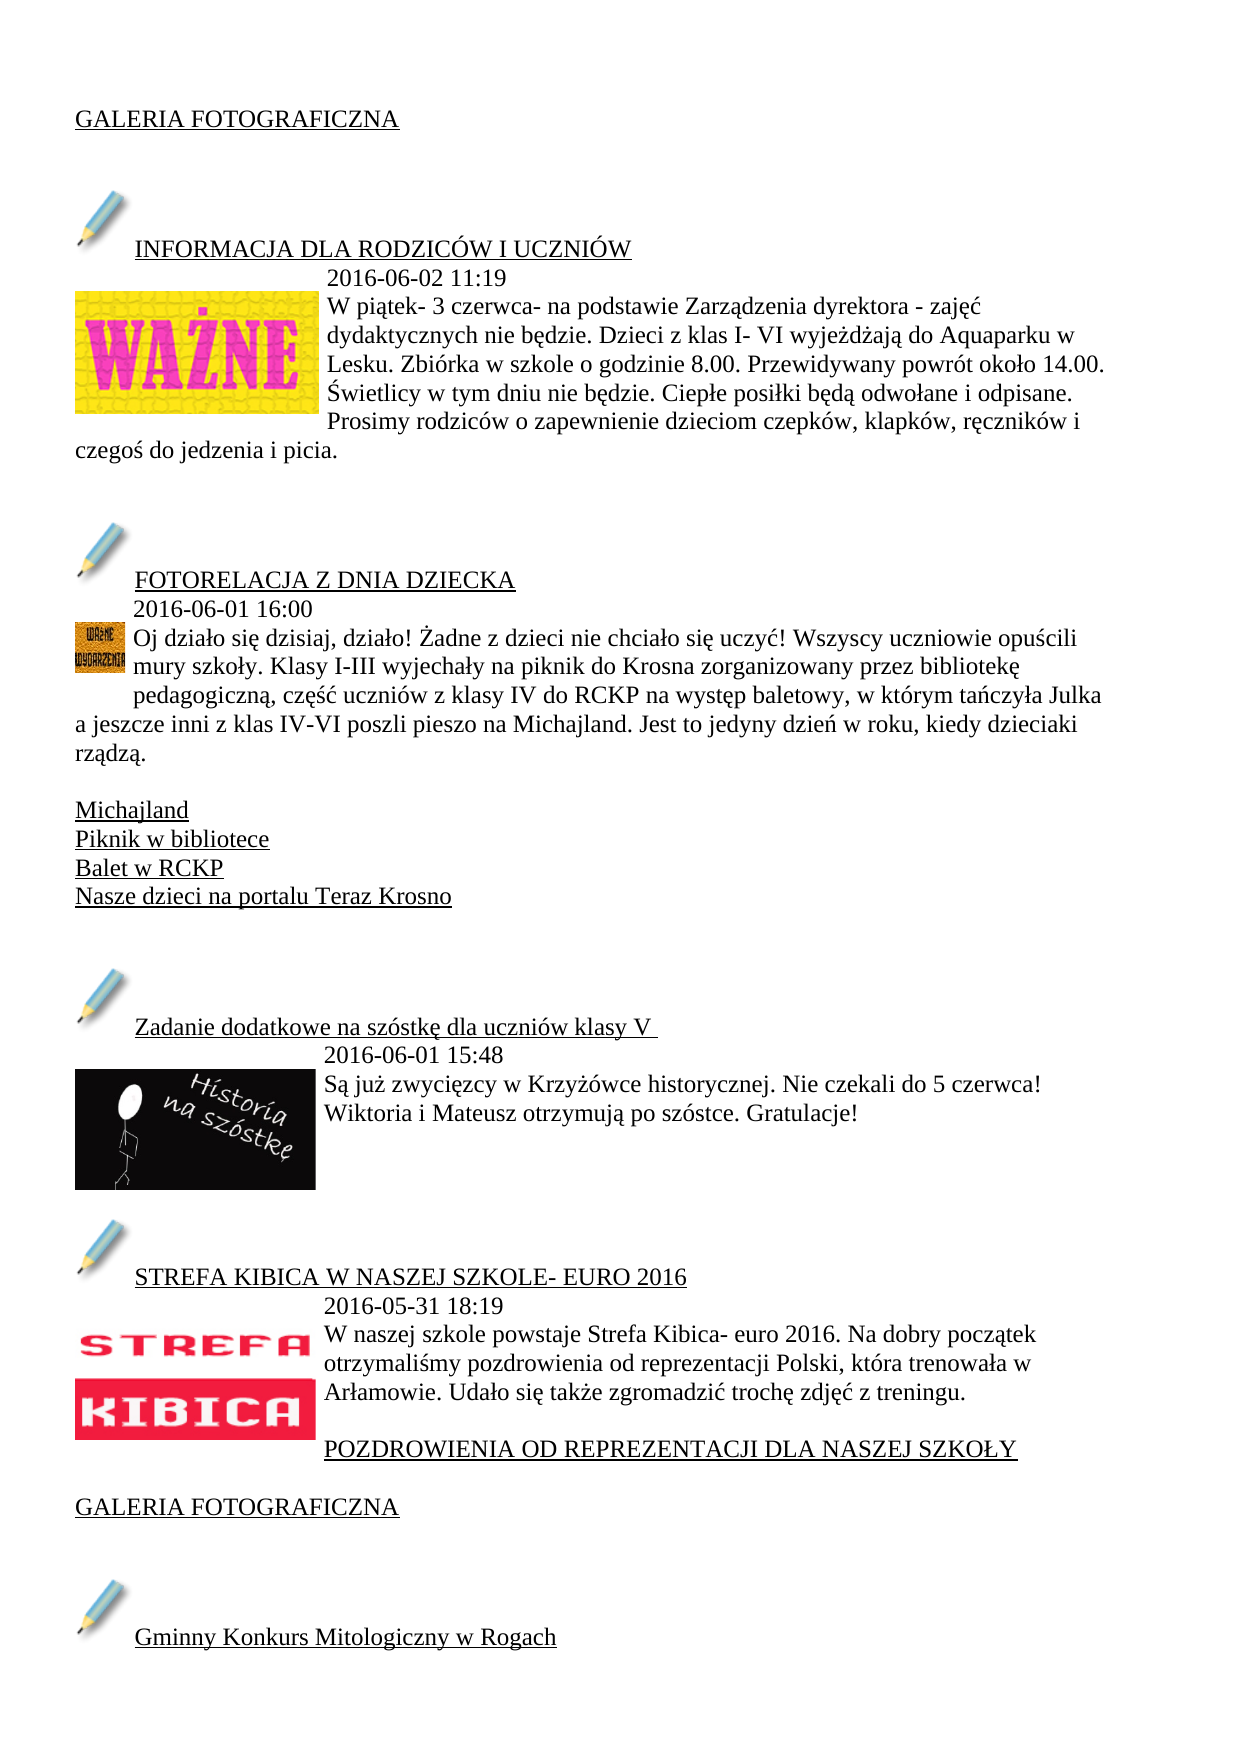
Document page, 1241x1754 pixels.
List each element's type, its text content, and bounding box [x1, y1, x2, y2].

table_header Zadanie dodatkowe na szóstkę dla uczniów klasy V 2016-06-01 15:48 Są już zwycięzcy w Krzyżówce historycznej. Nie czekali do 5 czerwca! Wiktoria i Mateusz otrzymują po szóstce. Gratulacje! [75, 968, 1111, 1189]
table_header FOTORELACJA Z DNIA DZIECKA 2016-06-01 16:00 Oj działo się dzisiaj, działo! Żadne z dzieci nie chciało się uczyć! Wszyscy uczniowie opuścili mury szkoły. Klasy I-III wyjechały na piknik do Krosna zorganizowany przez bibliotekę pedagogiczną, część uczniów z klasy IV do RCKP na występ baletowy, w którym tańczyła Julka a jeszcze inni z klas IV-VI poszli pieszo na Michajland. Jest to jedyny dzień w roku, kiedy dzieciaki rządzą. Michajland Piknik w bibliotece Balet w RCKP Nasze dzieci na portalu Teraz Krosno [75, 521, 1111, 939]
picture [75, 1319, 316, 1440]
table_header INFORMACJA DLA RODZICÓW I UCZNIÓW 2016-06-02 11:19 W piątek- 3 czerwca- na podstawie Zarządzenia dyrektora - zajęć dydaktycznych nie będzie. Dzieci z klas I- VI wyjeżdżają do Aquaparku w Lesku. Zbiórka w szkole o godzinie 8.00. Przewidywany powrót około 14.00. Świetlicy w tym dniu nie będzie. Ciepłe posiłki będą odwołane i odpisane. Prosimy rodziców o zapewnienie dzieciom czepków, klapków, ręczników i czegoś do jedzenia i picia. [75, 190, 1111, 493]
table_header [75, 75, 1111, 161]
picture [75, 967, 135, 1035]
picture [75, 1578, 135, 1646]
picture [75, 190, 135, 258]
picture [75, 521, 135, 589]
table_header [75, 1578, 1111, 1651]
picture [75, 1069, 316, 1190]
picture [75, 291, 319, 414]
picture [75, 622, 126, 673]
picture [75, 1218, 135, 1286]
table_header STREFA KIBICA W NASZEJ SZKOLE- EURO 2016 2016-05-31 18:19 W naszej szkole powstaje Strefa Kibica- euro 2016. Na dobry początek otrzymaliśmy pozdrowienia od reprezentacji Polski, która trenowała w Arłamowie. Udało się także zgromadzić trochę zdjęć z treningu. POZDROWIENIA OD REPREZENTACJI DLA NASZEJ SZKOŁY GALERIA FOTOGRAFICZNA [75, 1218, 1111, 1549]
